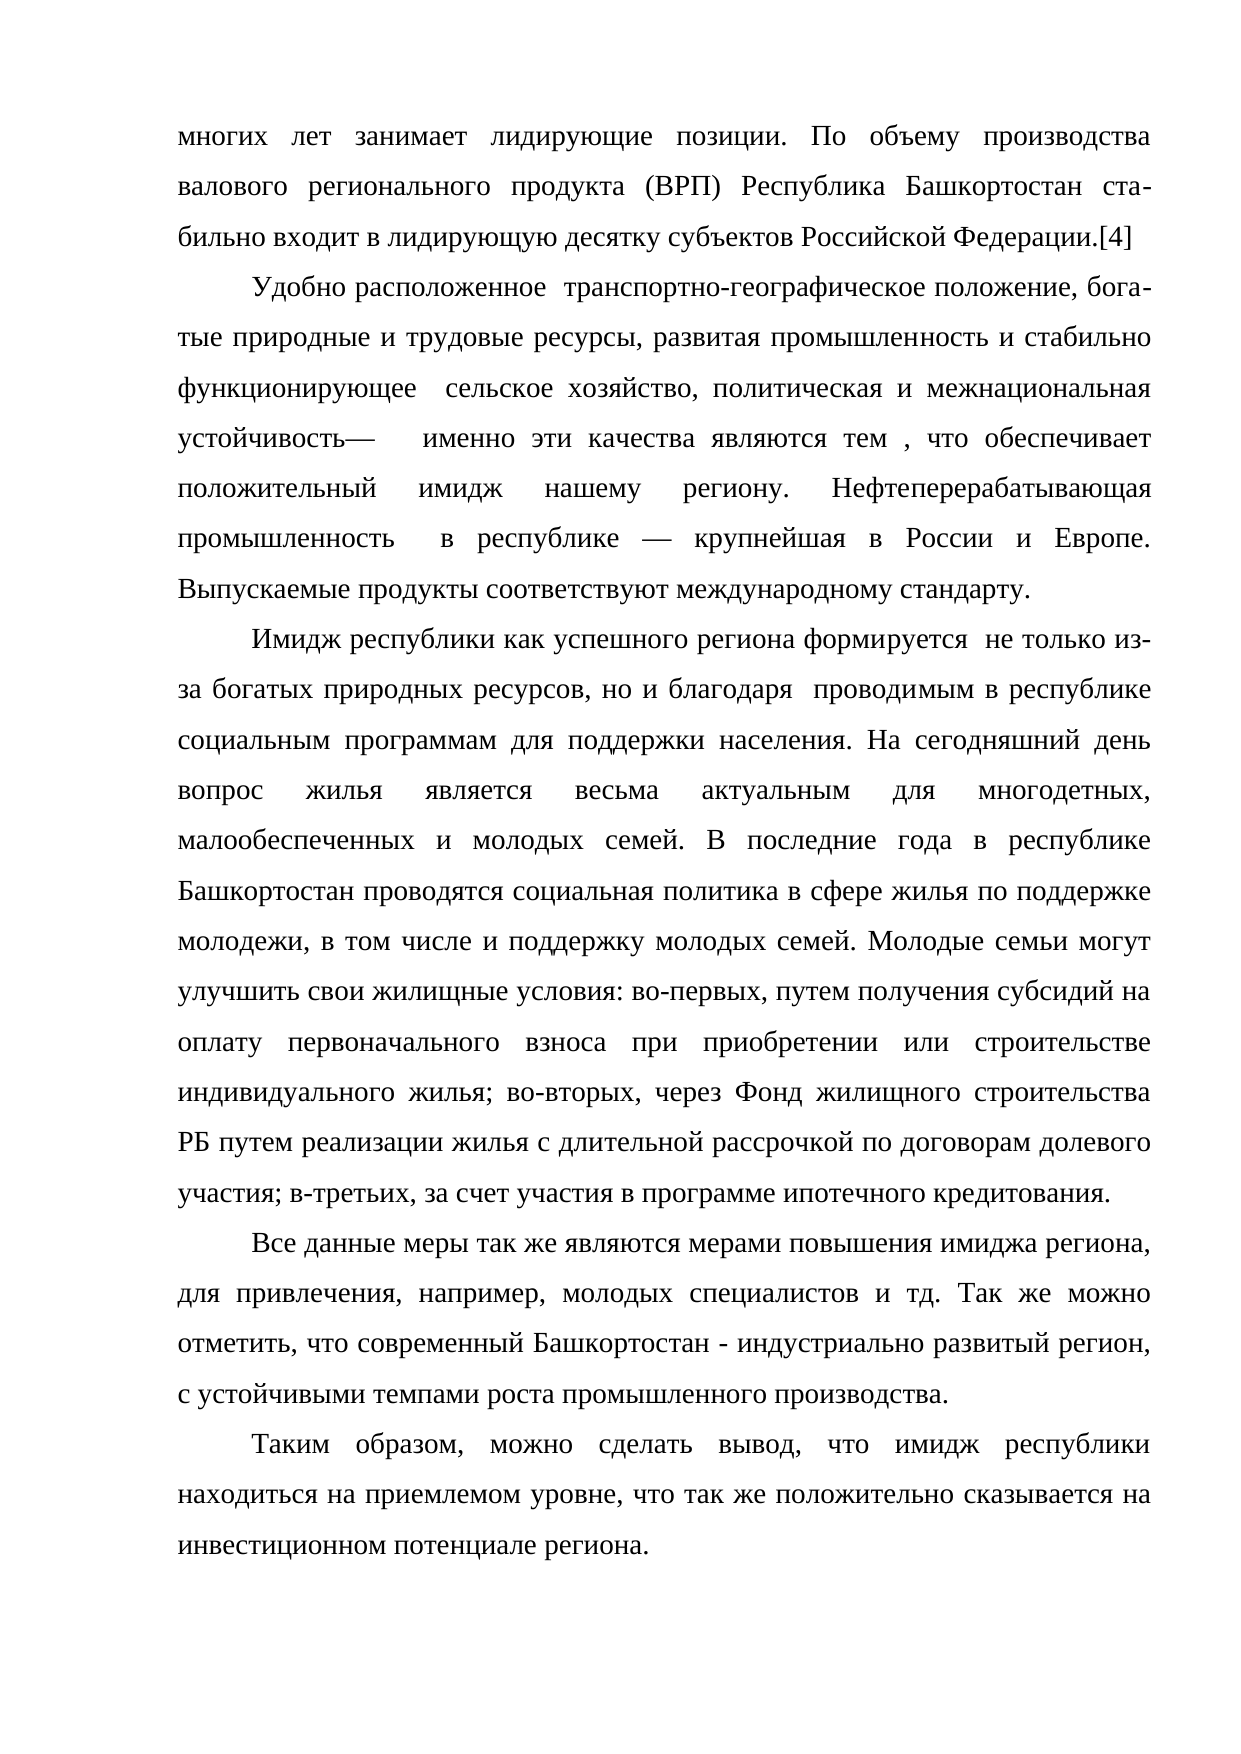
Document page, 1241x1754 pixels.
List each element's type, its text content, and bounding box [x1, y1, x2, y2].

text Таким образом, можно сделать вывод, что имидж республики находиться на приемлемом уровне, что так же положительно сказывается на инвестиционном потенциале региона. [177, 1426, 1152, 1560]
text Все данные меры так же являются мерами повышения имиджа региона, для привлечения, например, молодых специалистов и тд. Так же можно отметить, что современный Башкортостан - индустриально развитый регион, с устойчивыми темпами роста промышленного производства. [177, 1225, 1152, 1409]
text Удобно расположенное транспортно-географическое положение, богатые природные и трудовые ресурсы, развитая промышленность и стабильно функционирующее сельское хозяйство, политическая и межнациональная устойчивость— именно эти качества являются тем , что обеспечивает положительный имидж нашему региону. Нефтеперерабатывающая промышленность в республике — крупнейшая в России и Европе. Выпускаемые продукты соответствуют международному стандарту. [177, 269, 1152, 604]
text Имидж республики как успешного региона формируется не только из-за богатых природных ресурсов, но и благодаря проводимым в республике социальным программам для поддержки населения. На сегодняшний день вопрос жилья является весьма актуальным для многодетных, малообеспеченных и молодых семей. В последние года в республике Башкортостан проводятся социальная политика в сфере жилья по поддержке молодежи, в том числе и поддержку молодых семей. Молодые семьи могут улучшить свои жилищные условия: во-первых, путем получения субсидий на оплату первоначального взноса при приобретении или строительстве индивидуального жилья; во-вторых, через Фонд жилищного строительства РБ путем реализации жилья с длительной рассрочкой по договорам долевого участия; в-третьих, за счет участия в программе ипотечного кредитования. [177, 621, 1152, 1208]
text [177, 118, 1152, 252]
